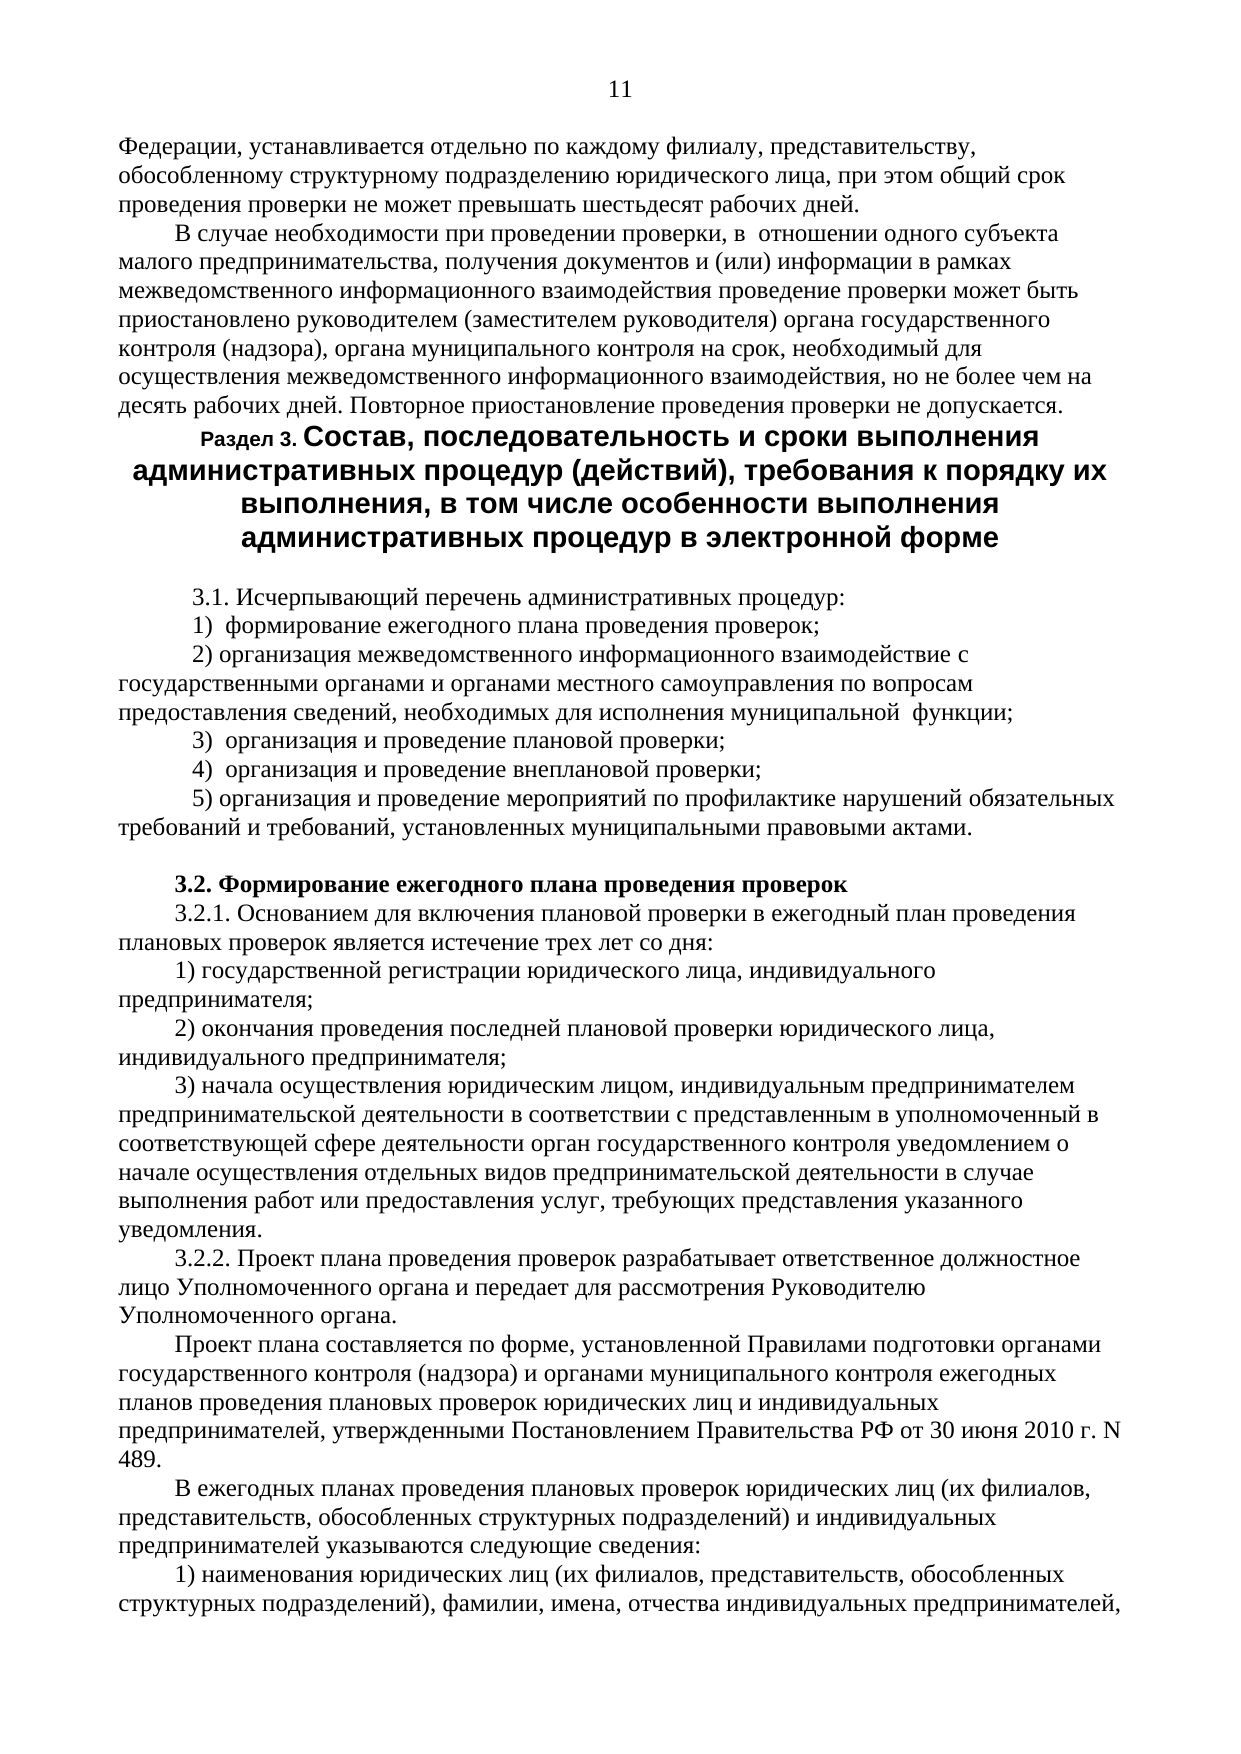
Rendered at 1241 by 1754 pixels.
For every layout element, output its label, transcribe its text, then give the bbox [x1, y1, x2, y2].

text 5) организация и проведение мероприятий по профилактике нарушений обязательных требований и требований, установленных муниципальными правовыми актами. [118, 783, 1122, 841]
text Раздел 3. Состав, последовательность и сроки выполнения административных процедур (действий), требования к порядку их выполнения, в том числе особенности выполнения административных процедур в электронной форме [118, 419, 1122, 553]
text 3) организация и проведение плановой проверки; [118, 726, 1122, 754]
text 3.2.2. Проект плана проведения проверок разрабатывает ответственное должностное лицо Уполномоченного органа и передает для рассмотрения Руководителю Уполномоченного органа. [118, 1243, 1122, 1329]
text 3) начала осуществления юридическим лицом, индивидуальным предпринимателем предпринимательской деятельности в соответствии с представленным в уполномоченный в соответствующей сфере деятельности орган государственного контроля уведомлением о начале осуществления отдельных видов предпринимательской деятельности в случае выполнения работ или предоставления услуг, требующих представления указанного уведомления. [118, 1071, 1122, 1243]
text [118, 131, 1122, 218]
text В ежегодных планах проведения плановых проверок юридических лиц (их филиалов, представительств, обособленных структурных подразделений) и индивидуальных предпринимателей указываются следующие сведения: [118, 1473, 1122, 1559]
text 1) государственной регистрации юридического лица, индивидуального предпринимателя; [118, 956, 1122, 1013]
text 4) организация и проведение внеплановой проверки; [118, 754, 1122, 783]
text В случае необходимости при проведении проверки, в отношении одного субъекта малого предпринимательства, получения документов и (или) информации в рамках межведомственного информационного взаимодействия проведение проверки может быть приостановлено руководителем (заместителем руководителя) органа государственного контроля (надзора), органа муниципального контроля на срок, необходимый для осуществления межведомственного информационного взаимодействия, но не более чем на десять рабочих дней. Повторное приостановление проведения проверки не допускается. [118, 218, 1122, 419]
text Проект плана составляется по форме, установленной Правилами подготовки органами государственного контроля (надзора) и органами муниципального контроля ежегодных планов проведения плановых проверок юридических лиц и индивидуальных предпринимателей, утвержденными Постановлением Правительства РФ от 30 июня . N 489. [118, 1329, 1122, 1473]
text 3.2. Формирование ежегодного плана проведения проверок [118, 869, 1122, 898]
text 2) окончания проведения последней плановой проверки юридического лица, индивидуального предпринимателя; [118, 1013, 1122, 1071]
text 3.2.1. Основанием для включения плановой проверки в ежегодный план проведения плановых проверок является истечение трех лет со дня: [118, 898, 1122, 956]
text 2) организация межведомственного информационного взаимодействие c государственными органами и органами местного самоуправления по вопросам предоставления сведений, необходимых для исполнения муниципальной функции; [118, 639, 1122, 726]
text 3.1. Исчерпывающий перечень административных процедур: [118, 582, 1122, 611]
text 1) формирование ежегодного плана проведения проверок; [118, 611, 1122, 639]
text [118, 1559, 1122, 1617]
